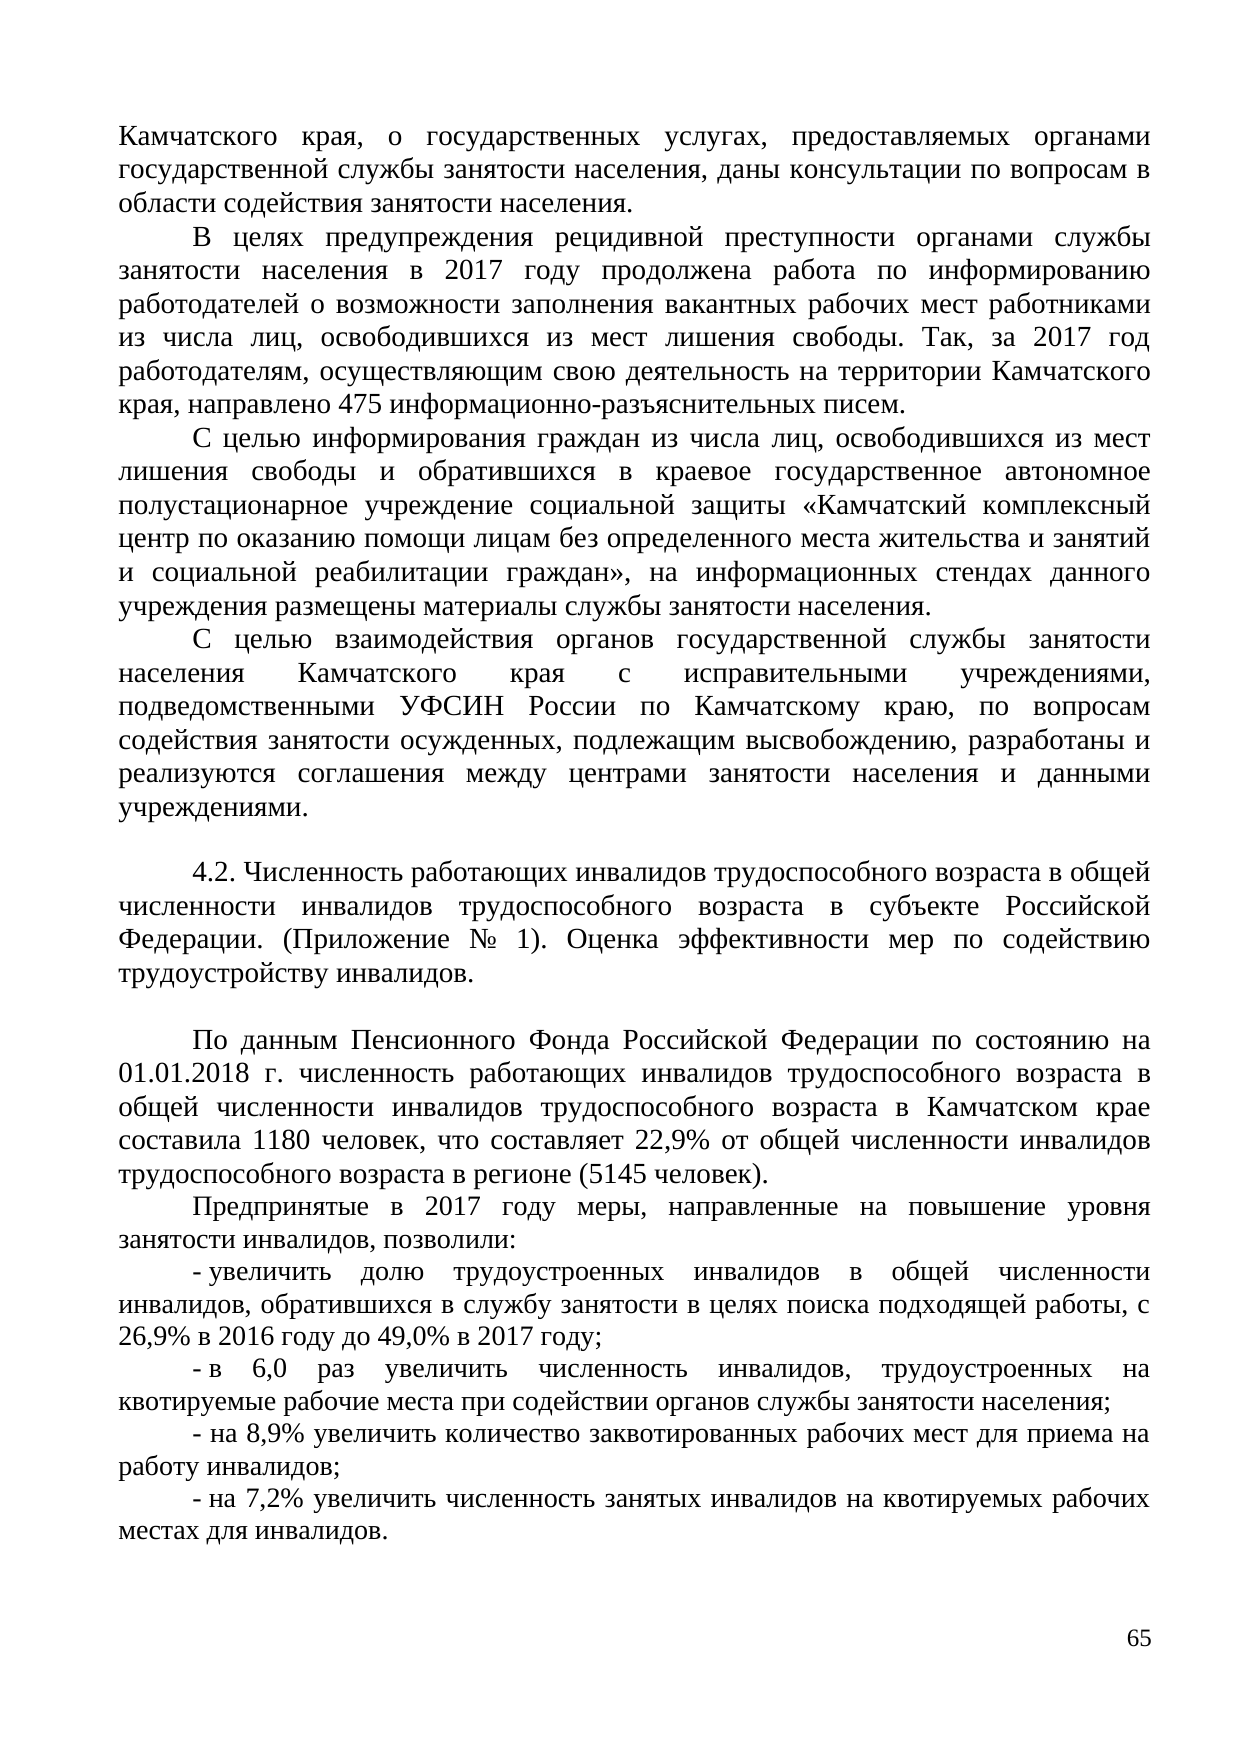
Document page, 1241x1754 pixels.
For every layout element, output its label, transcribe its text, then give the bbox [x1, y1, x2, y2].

text 4.2. Численность работающих инвалидов трудоспособного возраста в общей численности инвалидов трудоспособного возраста в субъекте Российской Федерации. (Приложение № 1). Оценка эффективности мер по содействию трудоустройству инвалидов. [118, 854, 1152, 988]
text - на 7,2% увеличить численность занятых инвалидов на квотируемых рабочих местах для инвалидов. [118, 1481, 1152, 1546]
text Предпринятые в 2017 году меры, направленные на повышение уровня занятости инвалидов, позволили: [118, 1189, 1152, 1254]
text С целью взаимодействия органов государственной службы занятости населения Камчатского края с исправительными учреждениями, подведомственными УФСИН России по Камчатскому краю, по вопросам содействия занятости осужденных, подлежащим высвобождению, разработаны и реализуются соглашения между центрами занятости населения и данными учреждениями. [118, 621, 1152, 822]
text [118, 118, 1152, 219]
text В целях предупреждения рецидивной преступности органами службы занятости населения в 2017 году продолжена работа по информированию работодателей о возможности заполнения вакантных рабочих мест работниками из числа лиц, освободившихся из мест лишения свободы. Так, за 2017 год работодателям, осуществляющим свою деятельность на территории Камчатского края, направлено 475 информационно-разъяснительных писем. [118, 219, 1152, 420]
text - увеличить долю трудоустроенных инвалидов в общей численности инвалидов, обратившихся в службу занятости в целях поиска подходящей работы, с 26,9% в 2016 году до 49,0% в 2017 году; [118, 1254, 1152, 1351]
text С целью информирования граждан из числа лиц, освободившихся из мест лишения свободы и обратившихся в краевое государственное автономное полустационарное учреждение социальной защиты «Камчатский комплексный центр по оказанию помощи лицам без определенного места жительства и занятий и социальной реабилитации граждан», на информационных стендах данного учреждения размещены материалы службы занятости населения. [118, 420, 1152, 621]
text - в 6,0 раз увеличить численность инвалидов, трудоустроенных на квотируемые рабочие места при содействии органов службы занятости населения; [118, 1351, 1152, 1416]
text По данным Пенсионного Фонда Российской Федерации по состоянию на 01.01.2018 г. численность работающих инвалидов трудоспособного возраста в общей численности инвалидов трудоспособного возраста в Камчатском крае составила 1180 человек, что составляет 22,9% от общей численности инвалидов трудоспособного возраста в регионе (5145 человек). [118, 1022, 1152, 1189]
text - на 8,9% увеличить количество заквотированных рабочих мест для приема на работу инвалидов; [118, 1416, 1152, 1481]
